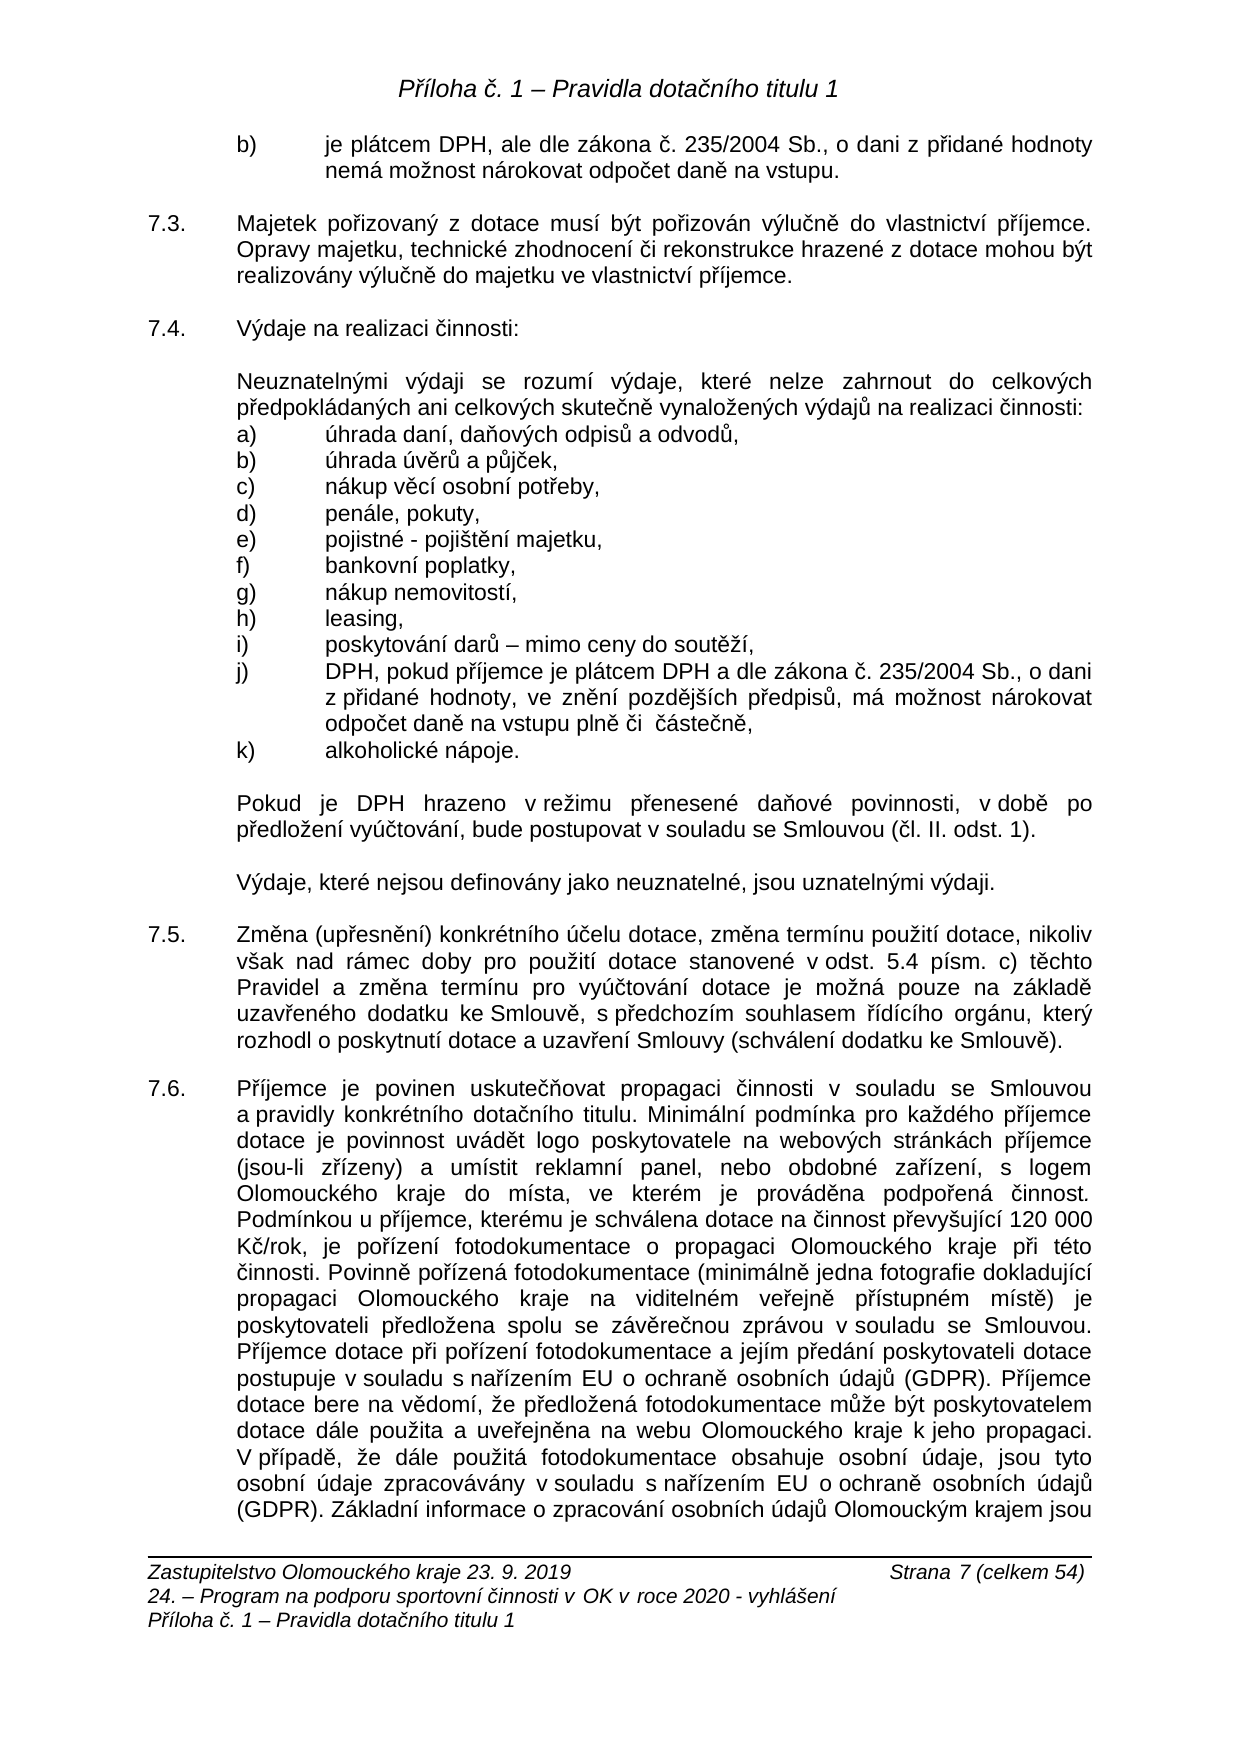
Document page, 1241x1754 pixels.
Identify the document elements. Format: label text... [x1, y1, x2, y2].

list alkoholické nápoje. [236, 737, 1092, 763]
list pojistné - pojištění majetku, [236, 526, 1092, 552]
list leasing, [236, 605, 1092, 631]
list Neuznatelnými výdaji se rozumí výdaje, které nelze zahrnout do celkových předpokládaných ani celkových skutečně vynaložených výdajů na realizaci činnosti: [236, 368, 1092, 421]
list penále, pokuty, [236, 499, 1092, 526]
list nákup nemovitostí, [236, 579, 1092, 605]
list bankovní poplatky, [236, 552, 1092, 579]
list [148, 1074, 1092, 1523]
list Výdaje na realizaci činnosti: [148, 315, 1092, 341]
list DPH, pokud příjemce je plátcem DPH a dle zákona č. 235/2004 Sb., o dani z přidané hodnoty, ve znění pozdějších předpisů, má možnost nárokovat odpočet daně na vstupu plně či částečně, [236, 658, 1092, 737]
list je plátcem DPH, ale dle zákona č. 235/2004 Sb., o dani z přidané hodnoty nemá možnost nárokovat odpočet daně na vstupu. [236, 131, 1092, 183]
list poskytování darů – mimo ceny do soutěží, [236, 631, 1092, 658]
text Výdaje, které nejsou definovány jako neuznatelné, jsou uznatelnými výdaji. [162, 868, 1092, 895]
list Změna (upřesnění) konkrétního účelu dotace, změna termínu použití dotace, nikoliv však nad rámec doby pro použití dotace stanovené v odst. 5.4 písm. c) těchto Pravidel a změna termínu pro vyúčtování dotace je možná pouze na základě uzavřeného dodatku ke Smlouvě, s předchozím souhlasem řídícího orgánu, který rozhodl o poskytnutí dotace a uzavření Smlouvy (schválení dodatku ke Smlouvě). [148, 921, 1092, 1053]
list úhrada daní, daňových odpisů a odvodů, [236, 421, 1092, 447]
list úhrada úvěrů a půjček, [236, 447, 1092, 473]
text Pokud je DPH hrazeno v režimu přenesené daňové povinnosti, v době po předložení vyúčtování, bude postupovat v souladu se Smlouvou (čl. II. odst. 1). [236, 789, 1092, 842]
list Majetek pořizovaný z dotace musí být pořizován výlučně do vlastnictví příjemce. Opravy majetku, technické zhodnocení či rekonstrukce hrazené z dotace mohou být realizovány výlučně do majetku ve vlastnictví příjemce. [148, 210, 1092, 289]
list nákup věcí osobní potřeby, [236, 473, 1092, 499]
